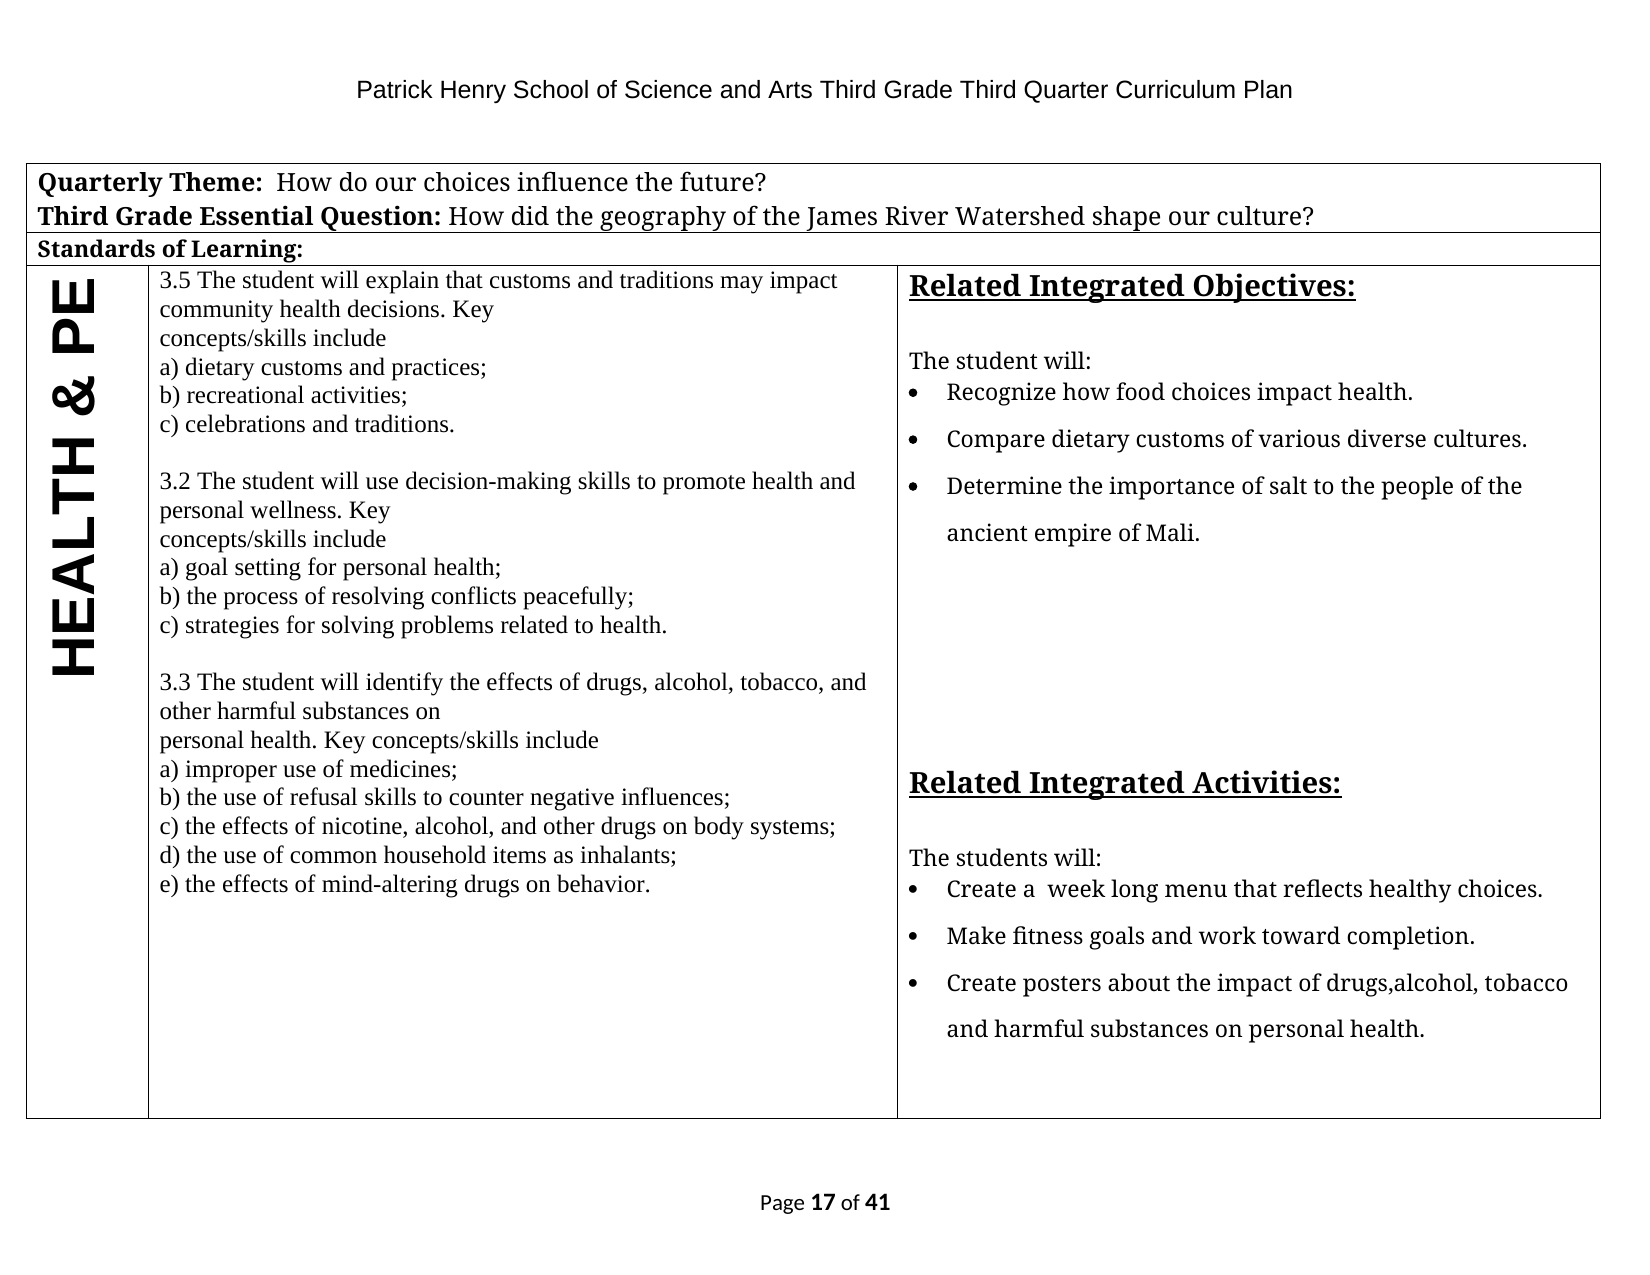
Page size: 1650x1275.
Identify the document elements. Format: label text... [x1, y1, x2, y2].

table_header Quarterly Theme: How do our choices influence the future? Third Grade Essential Question: How did the geography of the James River Watershed shape our culture? [27, 164, 1600, 232]
table_cell HEALTH & PE [27, 266, 148, 1118]
table_cell 3.5 The student will explain that customs and traditions may impact community health decisions. Key concepts/skills include a) dietary customs and practices; b) recreational activities; c) celebrations and traditions. 3.2 The student will use decision-making skills to promote health and personal wellness. Key concepts/skills include a) goal setting for personal health; b) the process of resolving conflicts peacefully; c) strategies for solving problems related to health. 3.3 The student will identify the effects of drugs, alcohol, tobacco, and other harmful substances on personal health. Key concepts/skills include a) improper use of medicines; b) the use of refusal skills to counter negative influences; c) the effects of nicotine, alcohol, and other drugs on body systems; d) the use of common household items as inhalants; e) the effects of mind-altering drugs on behavior. [149, 266, 897, 1118]
table_cell Standards of Learning: [27, 233, 1600, 264]
table_cell Related Integrated Objectives: The student will: Recognize how food choices impact health. Compare dietary customs of various diverse cultures. Determine the importance of salt to the people of the ancient empire of Mali. Related Integrated Activities: The students will: Create a week long menu that reflects healthy choices. Make fitness goals and work toward completion. Create posters about the impact of drugs,alcohol, tobacco and harmful substances on personal health. [898, 266, 1600, 1118]
